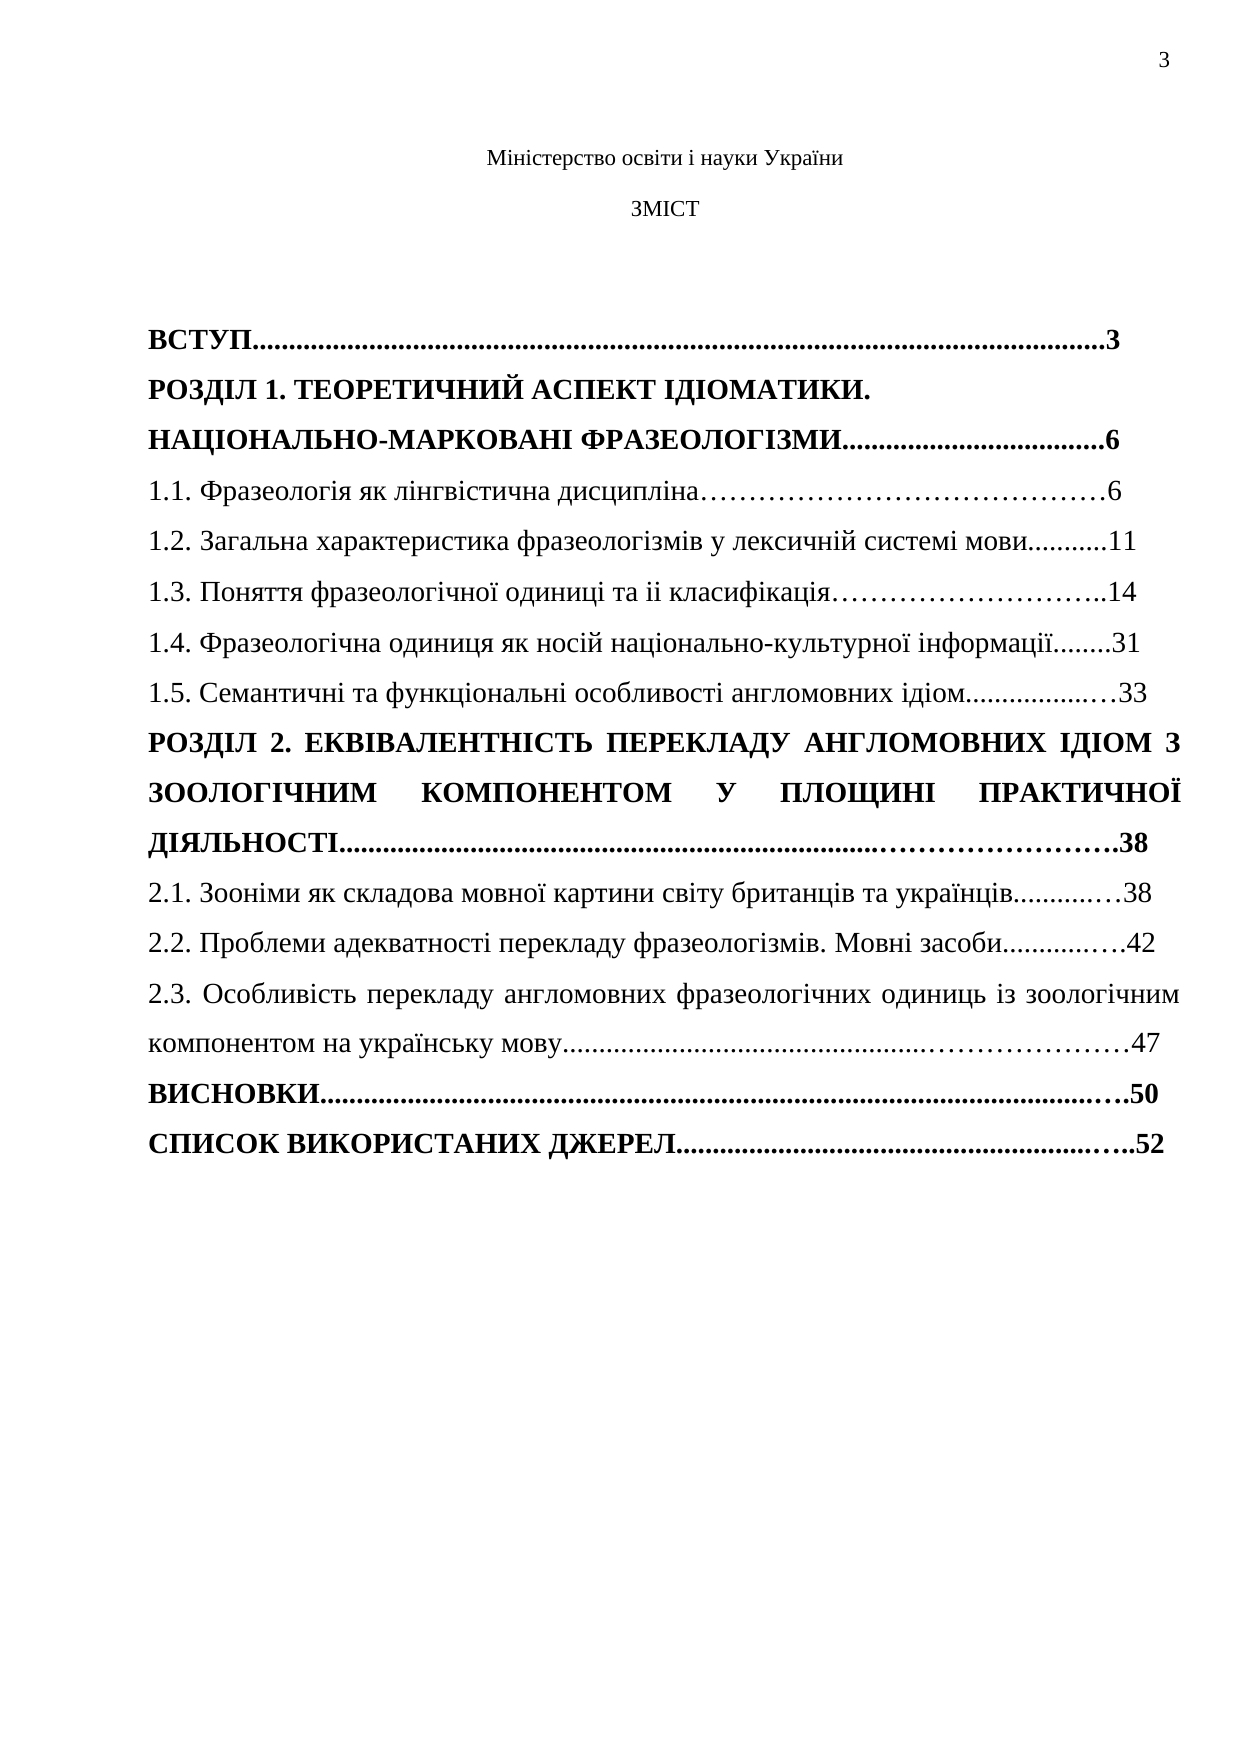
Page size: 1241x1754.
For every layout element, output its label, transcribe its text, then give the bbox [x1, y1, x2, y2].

text Міністерство освіти і науки України ЗМІСТ [479, 144, 850, 221]
